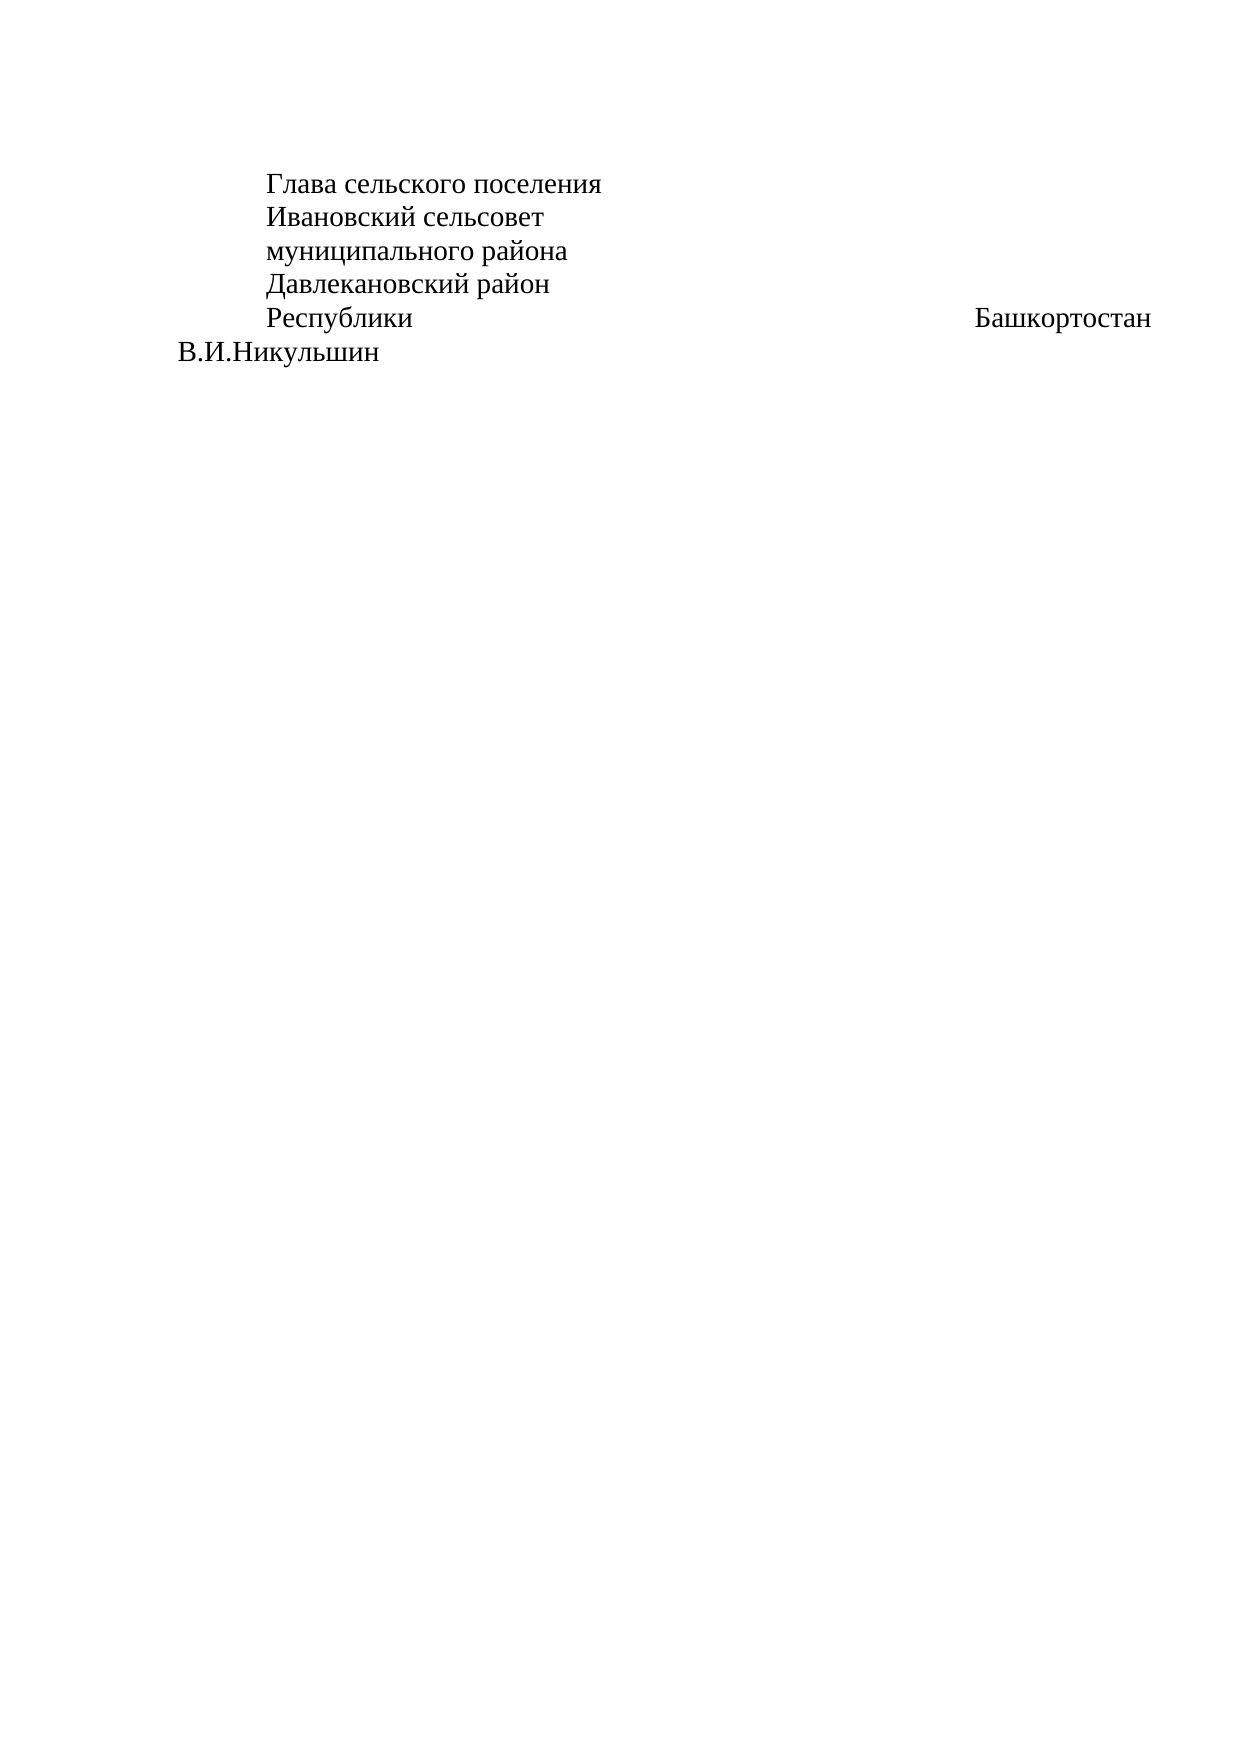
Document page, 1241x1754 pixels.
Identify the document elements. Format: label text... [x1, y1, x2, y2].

text Глава сельского поселения [177, 166, 1152, 199]
text муниципального района [177, 233, 1152, 267]
text Давлекановский район [177, 267, 1152, 300]
text Ивановский сельсовет [177, 199, 1152, 233]
text Республики Башкортостан В.И.Никульшин [177, 300, 1152, 367]
